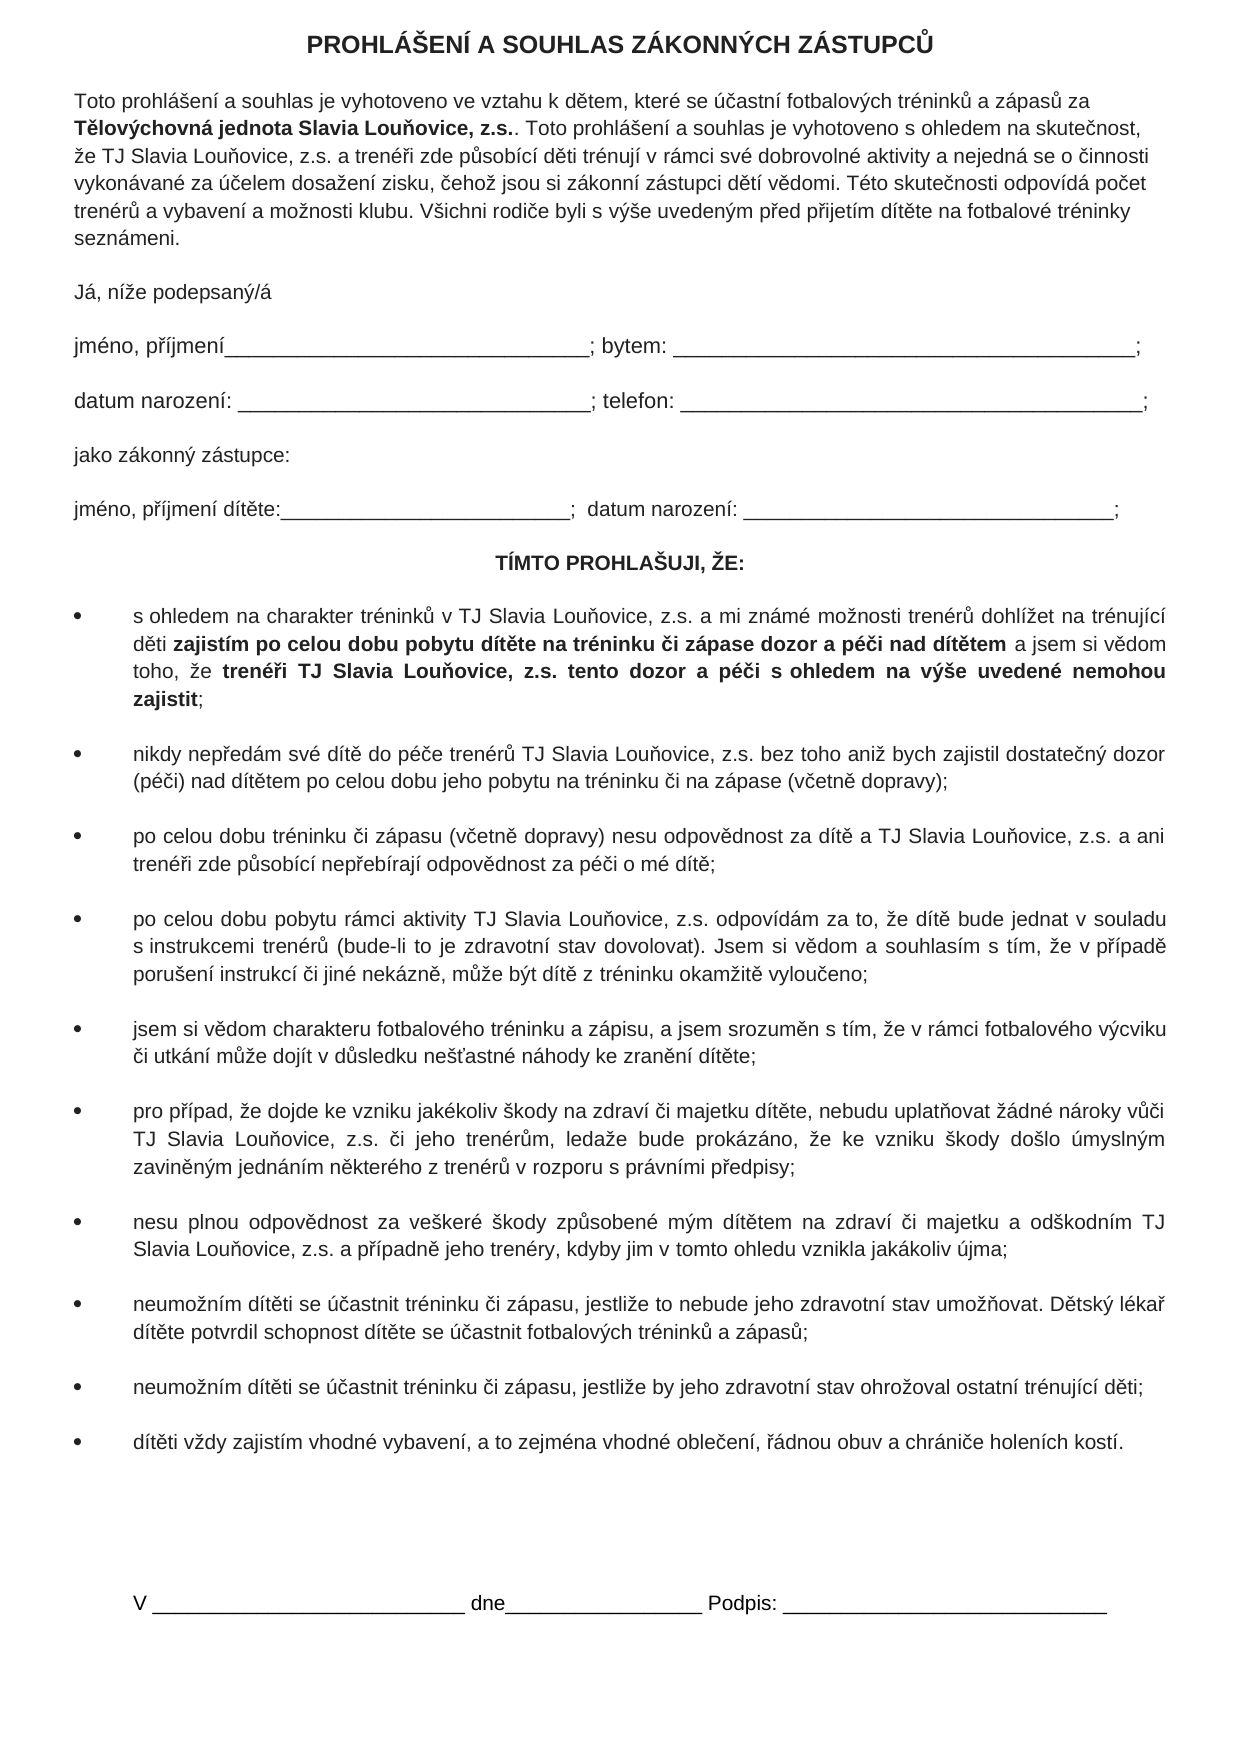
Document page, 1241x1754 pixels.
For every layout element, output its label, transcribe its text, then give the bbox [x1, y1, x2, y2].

list dítěti vždy zajistím vhodné vybavení, a to zejména vhodné oblečení, řádnou obuv a chrániče holeních kostí. [74, 1430, 1167, 1454]
list po celou dobu tréninku či zápasu (včetně dopravy) nesu odpovědnost za dítě a TJ Slavia Louňovice, z.s. a ani trenéři zde působící nepřebírají odpovědnost za péči o mé dítě; [74, 824, 1167, 876]
list jsem si vědom charakteru fotbalového tréninku a zápisu, a jsem srozuměn s tím, že v rámci fotbalového výcviku či utkání může dojít v důsledku nešťastné náhody ke zranění dítěte; [74, 1017, 1167, 1068]
list neumožním dítěti se účastnit tréninku či zápasu, jestliže by jeho zdravotní stav ohrožoval ostatní trénující děti; [74, 1375, 1167, 1399]
text Já, níže podepsaný/á [74, 280, 1167, 304]
text jméno, příjmení______________________________; bytem: ______________________________________; [74, 333, 1167, 358]
text datum narození: _____________________________; telefon: ______________________________________; [74, 388, 1167, 413]
text PROHLÁŠENÍ A SOUHLAS ZÁKONNÝCH ZÁSTUPCŮ [74, 29, 1167, 58]
list po celou dobu pobytu rámci aktivity TJ Slavia Louňovice, z.s. odpovídám za to, že dítě bude jednat v souladu s instrukcemi trenérů (bude-li to je zdravotní stav dovolovat). Jsem si vědom a souhlasím s tím, že v případě porušení instrukcí či jiné nekázně, může být dítě z tréninku okamžitě vyloučeno; [74, 907, 1167, 986]
list nikdy nepředám své dítě do péče trenérů TJ Slavia Louňovice, z.s. bez toho aniž bych zajistil dostatečný dozor (péči) nad dítětem po celou dobu jeho pobytu na tréninku či na zápase (včetně dopravy); [74, 741, 1167, 793]
text jako zákonný zástupce: [74, 443, 1167, 467]
text V ___________________________ dne_________________ Podpis: ____________________________ [74, 1591, 1167, 1614]
text Toto prohlášení a souhlas je vyhotoveno ve vztahu k dětem, které se účastní fotbalových tréninků a zápasů za Tělovýchovná jednota Slavia Louňovice, z.s.. Toto prohlášení a souhlas je vyhotoveno s ohledem na skutečnost, že TJ Slavia Louňovice, z.s. a trenéři zde působící děti trénují v rámci své dobrovolné aktivity a nejedná se o činnosti vykonávané za účelem dosažení zisku, čehož jsou si zákonní zástupci dětí vědomi. Této skutečnosti odpovídá počet trenérů a vybavení a možnosti klubu. Všichni rodiče byli s výše uvedeným před přijetím dítěte na fotbalové tréninky seznámeni. [74, 89, 1167, 250]
list s ohledem na charakter tréninků v TJ Slavia Louňovice, z.s. a mi známé možnosti trenérů dohlížet na trénující děti zajistím po celou dobu pobytu dítěte na tréninku či zápase dozor a péči nad dítětem a jsem si vědom toho, že trenéři TJ Slavia Louňovice, z.s. tento dozor a péči s ohledem na výše uvedené nemohou zajistit; [74, 604, 1167, 710]
list nesu plnou odpovědnost za veškeré škody způsobené mým dítětem na zdraví či majetku a odškodním TJ Slavia Louňovice, z.s. a případně jeho trenéry, kdyby jim v tomto ohledu vznikla jakákoliv újma; [74, 1209, 1167, 1261]
list pro případ, že dojde ke vzniku jakékoliv škody na zdraví či majetku dítěte, nebudu uplatňovat žádné nároky vůči TJ Slavia Louňovice, z.s. či jeho trenérům, ledaže bude prokázáno, že ke vzniku škody došlo úmyslným zaviněným jednáním některého z trenérů v rozporu s právními předpisy; [74, 1099, 1167, 1178]
text jméno, příjmení dítěte:_________________________; datum narození: ________________________________; [74, 497, 1167, 521]
text TÍMTO PROHLAŠUJI, ŽE: [74, 550, 1167, 574]
list neumožním dítěti se účastnit tréninku či zápasu, jestliže to nebude jeho zdravotní stav umožňovat. Dětský lékař dítěte potvrdil schopnost dítěte se účastnit fotbalových tréninků a zápasů; [74, 1292, 1167, 1344]
